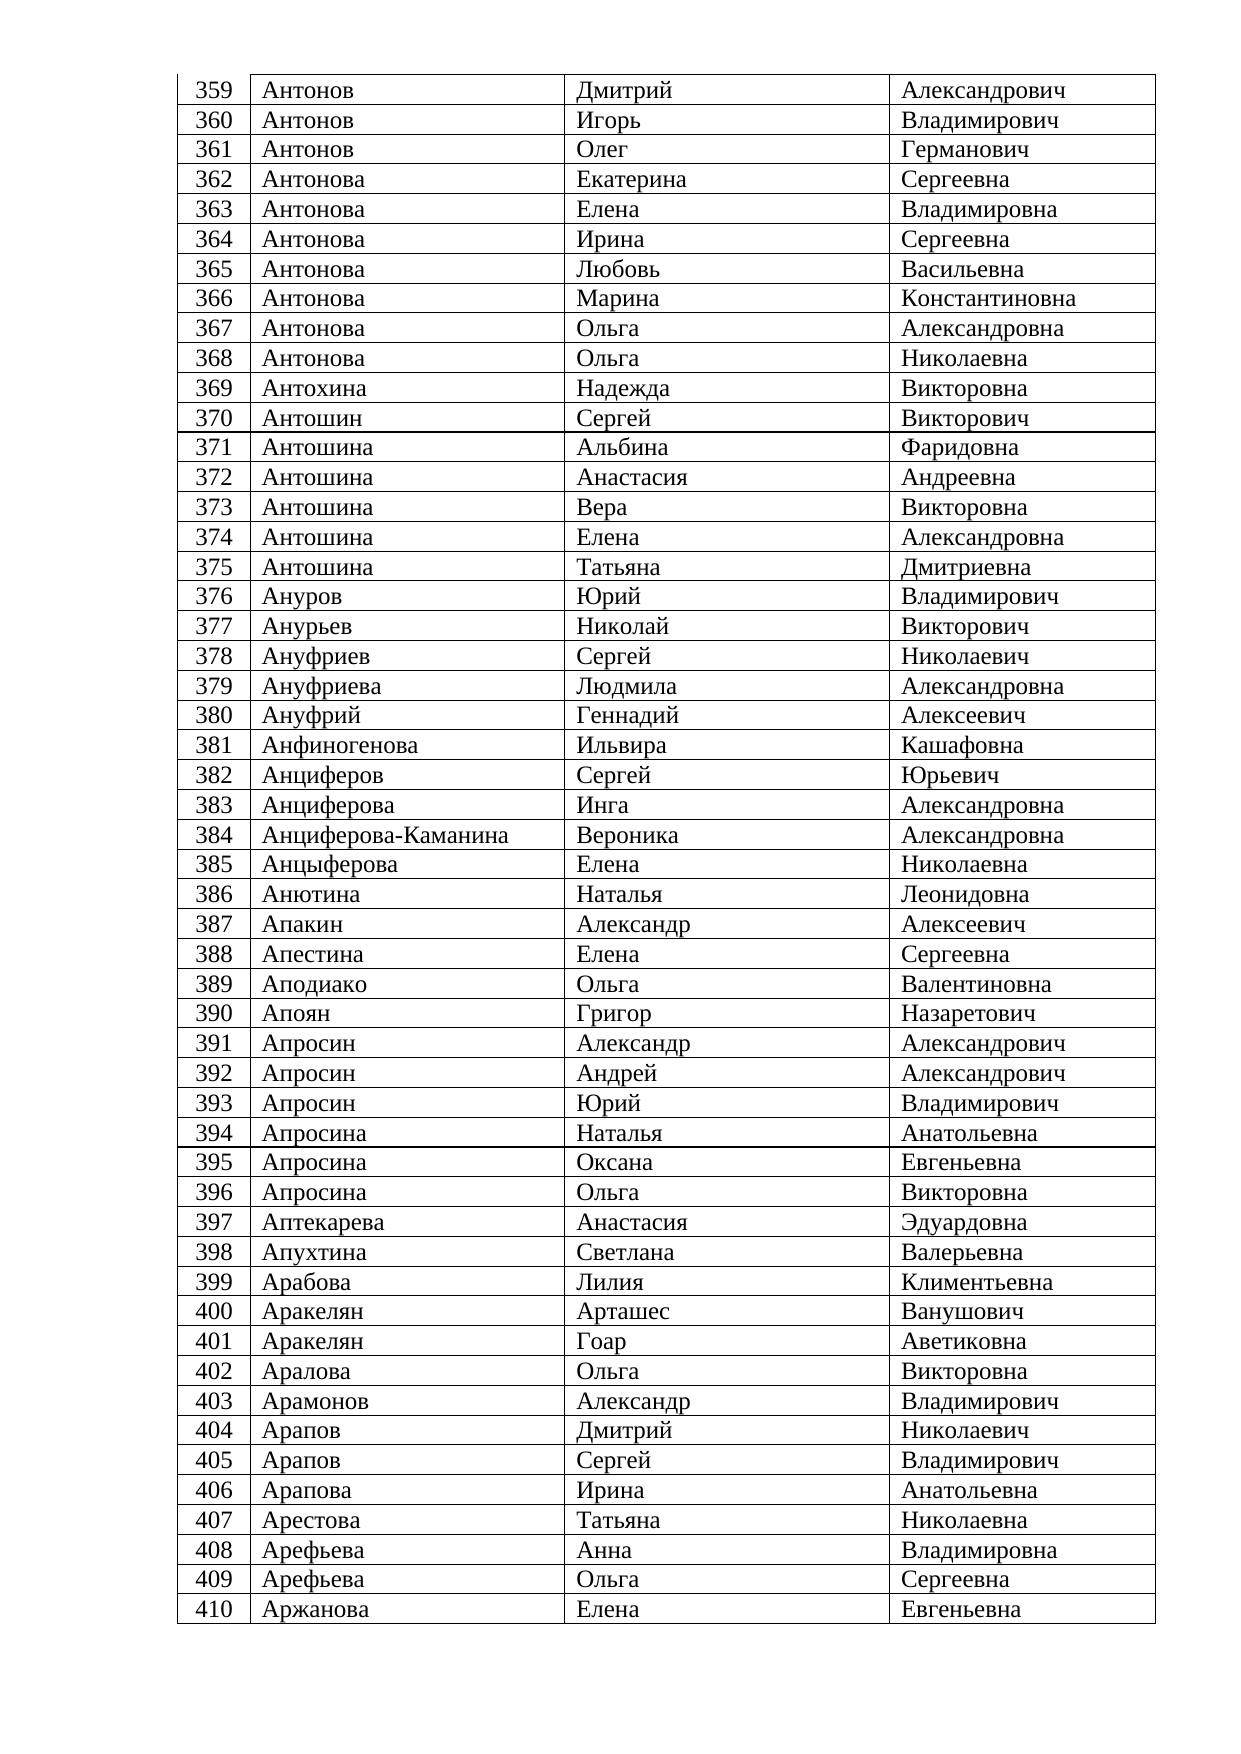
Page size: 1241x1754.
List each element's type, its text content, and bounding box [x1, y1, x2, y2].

table_cell Дмитрий [565, 75, 889, 104]
table_cell Арестова [251, 1505, 564, 1534]
table_cell Сергеевна [890, 1565, 1155, 1593]
table_cell 364 [178, 224, 250, 253]
table_cell Назаретович [890, 999, 1155, 1027]
table_cell Владимирович [890, 1088, 1155, 1117]
table_cell 368 [178, 343, 250, 372]
table_cell 380 [178, 701, 250, 729]
table_cell Ольга [565, 1356, 889, 1385]
table_cell Ануфрий [251, 701, 564, 729]
table_cell Анциферов [251, 760, 564, 789]
table_cell 397 [178, 1207, 250, 1236]
table_cell Юрий [565, 1088, 889, 1117]
table_cell 402 [178, 1356, 250, 1385]
table_cell Аржанова [251, 1594, 564, 1623]
table_cell Елена [565, 850, 889, 878]
table_cell Апросин [251, 1028, 564, 1057]
table_cell Оксана [565, 1148, 889, 1176]
table_cell 386 [178, 879, 250, 908]
table_cell Арамонов [251, 1386, 564, 1414]
table_cell Антошина [251, 462, 564, 491]
table_cell Николаевна [890, 850, 1155, 878]
table_cell 393 [178, 1088, 250, 1117]
table_cell 387 [178, 909, 250, 938]
table_cell 365 [178, 254, 250, 282]
table_cell Александрович [890, 1028, 1155, 1057]
table_cell Юрий [565, 581, 889, 610]
table_cell 382 [178, 760, 250, 789]
table_cell Алексеевич [890, 909, 1155, 938]
table_cell Вероника [565, 820, 889, 848]
table_cell 374 [178, 522, 250, 551]
table_cell Аралова [251, 1356, 564, 1385]
table_cell Анурьев [251, 611, 564, 640]
table_cell Елена [565, 939, 889, 968]
table_cell Геннадий [565, 701, 889, 729]
table_cell Олег [565, 135, 889, 163]
table_cell 383 [178, 790, 250, 819]
table_cell Антонова [251, 224, 564, 253]
table_cell Ануров [251, 581, 564, 610]
table_cell Антошин [251, 403, 564, 431]
table_cell Гоар [565, 1326, 889, 1355]
table_cell 389 [178, 969, 250, 997]
table_cell Ольга [565, 313, 889, 342]
table_cell Елена [565, 522, 889, 551]
table_cell Ирина [565, 1475, 889, 1504]
table_cell 375 [178, 552, 250, 580]
table_cell Апросина [251, 1177, 564, 1206]
table_cell Фаридовна [890, 433, 1155, 461]
table_cell Евгеньевна [890, 1148, 1155, 1176]
table_cell Александровна [890, 790, 1155, 819]
table_cell Анастасия [565, 1207, 889, 1236]
table_cell 373 [178, 492, 250, 521]
table_cell 371 [178, 433, 250, 461]
table_cell Анциферова [251, 790, 564, 819]
table_cell Ольга [565, 343, 889, 372]
table_cell Надежда [565, 373, 889, 402]
table_cell Апакин [251, 909, 564, 938]
table_cell Александрович [890, 1058, 1155, 1087]
table_cell Александр [565, 1028, 889, 1057]
table_cell 362 [178, 164, 250, 193]
table_cell Александр [565, 909, 889, 938]
table_cell 410 [178, 1594, 250, 1623]
table_cell Кашафовна [890, 730, 1155, 759]
table_cell Сергей [565, 403, 889, 431]
table_cell Николаевич [890, 641, 1155, 670]
table_cell Алексеевич [890, 701, 1155, 729]
table_cell Аптекарева [251, 1207, 564, 1236]
table_cell Антошина [251, 552, 564, 580]
table_cell 404 [178, 1416, 250, 1444]
table_cell 388 [178, 939, 250, 968]
table_cell Антохина [251, 373, 564, 402]
table_cell Ануфриев [251, 641, 564, 670]
table_cell Наталья [565, 879, 889, 908]
table_cell 390 [178, 999, 250, 1027]
table_cell Андрей [565, 1058, 889, 1087]
table_cell Любовь [565, 254, 889, 282]
table_cell Валерьевна [890, 1237, 1155, 1266]
table_cell 403 [178, 1386, 250, 1414]
table_cell Арташес [565, 1296, 889, 1325]
table_cell Ильвира [565, 730, 889, 759]
table_cell Ванушович [890, 1296, 1155, 1325]
table_cell Антонов [251, 105, 564, 133]
table_cell 392 [178, 1058, 250, 1087]
table_cell Константиновна [890, 284, 1155, 312]
table_cell Апросин [251, 1088, 564, 1117]
table_cell 377 [178, 611, 250, 640]
table_cell Дмитрий [565, 1416, 889, 1444]
table_cell 384 [178, 820, 250, 848]
table_cell Инга [565, 790, 889, 819]
table_cell Светлана [565, 1237, 889, 1266]
table_cell Ольга [565, 1177, 889, 1206]
table_cell Игорь [565, 105, 889, 133]
table_cell Викторовна [890, 373, 1155, 402]
table_cell Аракелян [251, 1296, 564, 1325]
table_cell Арапов [251, 1445, 564, 1474]
table_cell Александровна [890, 522, 1155, 551]
table_cell Владимирович [890, 1386, 1155, 1414]
table_cell Антонов [251, 135, 564, 163]
table_cell Александрович [890, 75, 1155, 104]
table_cell Сергеевна [890, 224, 1155, 253]
table_cell Анастасия [565, 462, 889, 491]
table_cell Владимирович [890, 581, 1155, 610]
table_cell Антонова [251, 284, 564, 312]
table_cell 394 [178, 1118, 250, 1146]
table_cell 367 [178, 313, 250, 342]
table_cell 381 [178, 730, 250, 759]
table_cell Викторовна [890, 1356, 1155, 1385]
table_cell Владимировна [890, 194, 1155, 223]
table_cell Антонова [251, 164, 564, 193]
table_cell Ольга [565, 969, 889, 997]
table_cell Вера [565, 492, 889, 521]
table_cell Елена [565, 194, 889, 223]
table_cell 398 [178, 1237, 250, 1266]
table_cell Александровна [890, 313, 1155, 342]
table_cell 372 [178, 462, 250, 491]
table_cell Анатольевна [890, 1475, 1155, 1504]
table_cell 360 [178, 105, 250, 133]
table_cell Арапов [251, 1416, 564, 1444]
table_cell 405 [178, 1445, 250, 1474]
table_cell Валентиновна [890, 969, 1155, 997]
table_cell Анциферова-Каманина [251, 820, 564, 848]
table_cell Анатольевна [890, 1118, 1155, 1146]
table_cell Апестина [251, 939, 564, 968]
table_cell Антошина [251, 492, 564, 521]
table_cell Юрьевич [890, 760, 1155, 789]
table_cell Александровна [890, 820, 1155, 848]
table_cell 399 [178, 1267, 250, 1295]
table_cell 400 [178, 1296, 250, 1325]
table_cell Эдуардовна [890, 1207, 1155, 1236]
table_cell Апросин [251, 1058, 564, 1087]
table_cell Владимировна [890, 1535, 1155, 1563]
table_cell Андреевна [890, 462, 1155, 491]
table_cell Александр [565, 1386, 889, 1414]
table_cell Антонова [251, 194, 564, 223]
table_cell 401 [178, 1326, 250, 1355]
table_cell 408 [178, 1535, 250, 1563]
table_cell Елена [565, 1594, 889, 1623]
table_cell 379 [178, 671, 250, 699]
table_cell 370 [178, 403, 250, 431]
table_cell Людмила [565, 671, 889, 699]
table_cell Викторовна [890, 492, 1155, 521]
table_cell Владимирович [890, 105, 1155, 133]
table_cell 378 [178, 641, 250, 670]
table_cell 409 [178, 1565, 250, 1593]
table_cell Антонова [251, 313, 564, 342]
table_cell Арапова [251, 1475, 564, 1504]
table_cell Арабова [251, 1267, 564, 1295]
table_cell Климентьевна [890, 1267, 1155, 1295]
table_cell Апоян [251, 999, 564, 1027]
table_cell Анфиногенова [251, 730, 564, 759]
table_cell Ирина [565, 224, 889, 253]
table_cell Анцыферова [251, 850, 564, 878]
table_cell Антонова [251, 254, 564, 282]
table_cell 395 [178, 1148, 250, 1176]
table_cell Антошина [251, 522, 564, 551]
table_cell 361 [178, 135, 250, 163]
table_cell Ольга [565, 1565, 889, 1593]
table_cell 376 [178, 581, 250, 610]
table_cell Екатерина [565, 164, 889, 193]
table_cell Владимирович [890, 1445, 1155, 1474]
table_cell Антонова [251, 343, 564, 372]
table_cell Николаевна [890, 343, 1155, 372]
table_cell Викторовна [890, 1177, 1155, 1206]
table_cell 369 [178, 373, 250, 402]
table_cell Николаевна [890, 1505, 1155, 1534]
table_cell Николай [565, 611, 889, 640]
table_cell Апухтина [251, 1237, 564, 1266]
table_cell Арефьева [251, 1535, 564, 1563]
table_cell 407 [178, 1505, 250, 1534]
table_cell 385 [178, 850, 250, 878]
table_cell Сергей [565, 1445, 889, 1474]
table_cell Леонидовна [890, 879, 1155, 908]
table_cell Александровна [890, 671, 1155, 699]
table_cell Анютина [251, 879, 564, 908]
table_cell Аветиковна [890, 1326, 1155, 1355]
table_cell Лилия [565, 1267, 889, 1295]
table_cell Апросина [251, 1148, 564, 1176]
table_cell 391 [178, 1028, 250, 1057]
table_cell Григор [565, 999, 889, 1027]
table_cell Николаевич [890, 1416, 1155, 1444]
table_cell Дмитриевна [890, 552, 1155, 580]
table_cell Германович [890, 135, 1155, 163]
table_cell Ануфриева [251, 671, 564, 699]
table_cell Сергеевна [890, 164, 1155, 193]
table_cell Сергеевна [890, 939, 1155, 968]
table_cell Аракелян [251, 1326, 564, 1355]
table_cell Татьяна [565, 552, 889, 580]
table_cell Сергей [565, 641, 889, 670]
table_cell Апросина [251, 1118, 564, 1146]
table_cell Викторович [890, 403, 1155, 431]
table_cell Антонов [251, 75, 564, 104]
table_cell Викторович [890, 611, 1155, 640]
table_cell Сергей [565, 760, 889, 789]
table_cell Евгеньевна [890, 1594, 1155, 1623]
table_cell 406 [178, 1475, 250, 1504]
table_cell 363 [178, 194, 250, 223]
table_cell Аподиако [251, 969, 564, 997]
table_cell 396 [178, 1177, 250, 1206]
table_cell Антошина [251, 433, 564, 461]
table_cell Наталья [565, 1118, 889, 1146]
table_cell Васильевна [890, 254, 1155, 282]
table_cell Татьяна [565, 1505, 889, 1534]
table_cell 366 [178, 284, 250, 312]
table_cell Марина [565, 284, 889, 312]
table_cell 359 [178, 74, 250, 104]
table_cell Арефьева [251, 1565, 564, 1593]
table_cell Анна [565, 1535, 889, 1563]
table_cell Альбина [565, 433, 889, 461]
